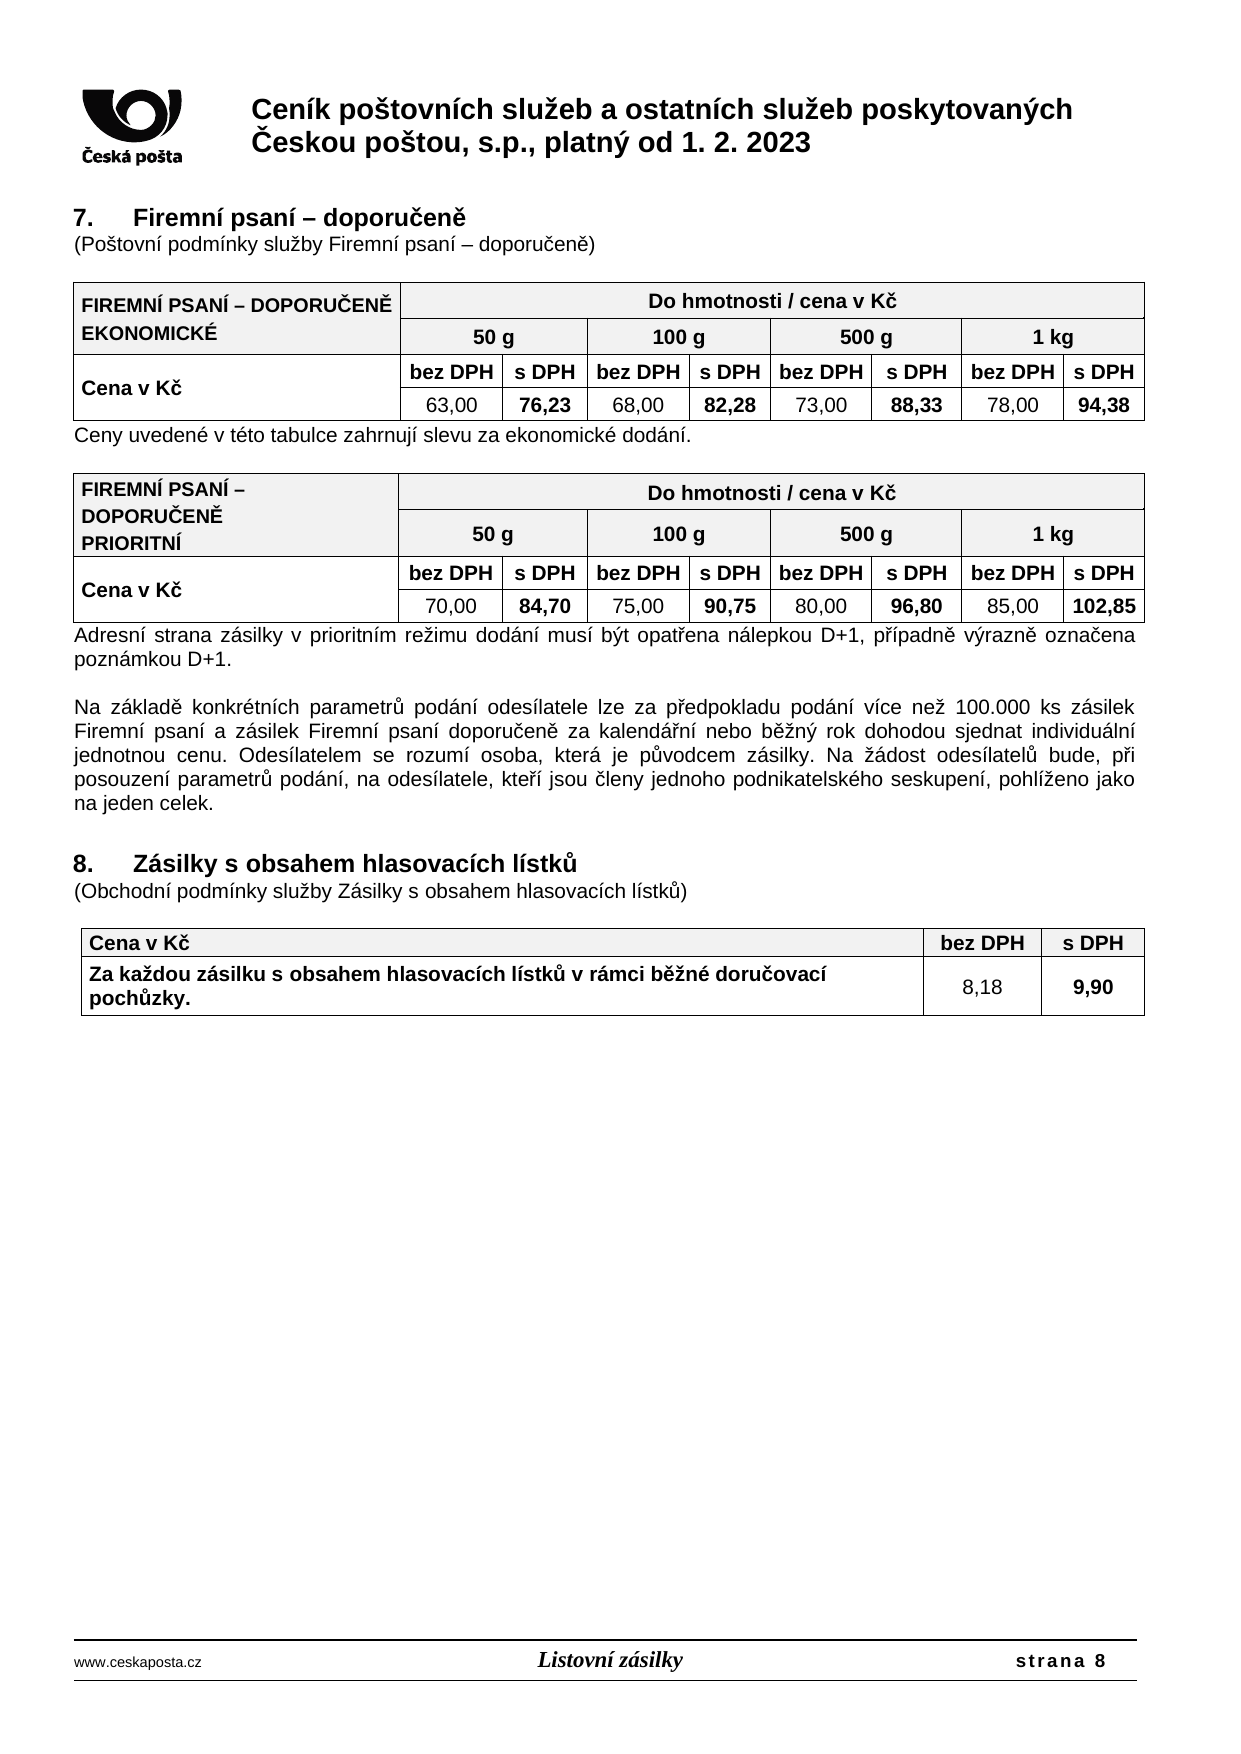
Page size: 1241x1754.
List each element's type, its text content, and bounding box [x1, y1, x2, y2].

text (Poštovní podmínky služby Firemní psaní – doporučeně) [74, 232, 1137, 257]
table_cell 84,70 [503, 590, 587, 622]
table_cell 96,80 [872, 590, 961, 622]
table_header FIREMNÍ PSANÍ – DOPORUČENĚ EKONOMICKÉ [74, 283, 400, 354]
table_cell 73,00 [771, 388, 871, 420]
table_header Cena v Kč [82, 929, 923, 956]
table_cell bez DPH [588, 355, 689, 387]
table_header Do hmotnosti / cena v Kč [399, 474, 1144, 509]
table_cell 90,75 [690, 590, 770, 622]
subtitle Zásilky s obsahem hlasovacích lístků [73, 851, 1137, 878]
table_cell 100 g [588, 319, 770, 354]
table_cell 8,18 [924, 957, 1041, 1015]
table_cell bez DPH [401, 355, 502, 387]
table_cell Cena v Kč [74, 557, 398, 622]
table_cell 76,23 [503, 388, 587, 420]
table_cell s DPH [503, 557, 587, 589]
table_cell 88,33 [872, 388, 961, 420]
table_cell 63,00 [401, 388, 502, 420]
table_cell s DPH [690, 557, 770, 589]
table_header bez DPH [924, 929, 1041, 956]
table_cell 50 g [401, 319, 587, 354]
table_cell bez DPH [771, 355, 871, 387]
table_cell 500 g [771, 510, 961, 556]
table_cell 82,28 [690, 388, 770, 420]
table_cell 68,00 [588, 388, 689, 420]
table_cell 80,00 [771, 590, 871, 622]
table_cell 102,85 [1064, 590, 1144, 622]
table_cell s DPH [1064, 355, 1144, 387]
table_cell s DPH [503, 355, 587, 387]
table_header FIREMNÍ PSANÍ – DOPORUČENĚ PRIORITNÍ [74, 474, 398, 556]
table_cell s DPH [872, 557, 961, 589]
table_cell bez DPH [588, 557, 689, 589]
table_cell bez DPH [962, 557, 1063, 589]
table_cell 50 g [399, 510, 587, 556]
text Ceny uvedené v této tabulce zahrnují slevu za ekonomické dodání. [74, 421, 1137, 448]
table_cell bez DPH [962, 355, 1063, 387]
table_cell 100 g [588, 510, 770, 556]
table_cell 1 kg [962, 319, 1144, 354]
table_header s DPH [1042, 929, 1144, 956]
table_cell 500 g [771, 319, 961, 354]
table_cell 70,00 [399, 590, 502, 622]
table_header Do hmotnosti / cena v Kč [401, 283, 1144, 318]
table_cell bez DPH [771, 557, 871, 589]
table_cell s DPH [690, 355, 770, 387]
table_cell Za každou zásilku s obsahem hlasovacích lístků v rámci běžné doručovací pochůzky. [82, 957, 923, 1015]
table_cell 9,90 [1042, 957, 1144, 1015]
text (Obchodní podmínky služby Zásilky s obsahem hlasovacích lístků) [74, 878, 1137, 903]
table_cell 94,38 [1064, 388, 1144, 420]
table_cell 1 kg [962, 510, 1144, 556]
table_cell Cena v Kč [74, 355, 400, 420]
table_cell 85,00 [962, 590, 1063, 622]
table_cell bez DPH [399, 557, 502, 589]
text Adresní strana zásilky v prioritním režimu dodání musí být opatřena nálepkou D+1, případně výrazně označena poznámkou D+1. [74, 623, 1137, 671]
table_cell s DPH [1064, 557, 1144, 589]
table_cell 75,00 [588, 590, 689, 622]
text Na základě konkrétních parametrů podání odesílatele lze za předpokladu podání více než 100.000 ks zásilek Firemní psaní a zásilek Firemní psaní doporučeně za kalendářní nebo běžný rok dohodou sjednat individuální jednotnou cenu. Odesílatelem se rozumí osoba, která je původcem zásilky. Na žádost odesílatelů bude, při posouzení parametrů podání, na odesílatele, kteří jsou členy jednoho podnikatelského seskupení, pohlíženo jako na jeden celek. [74, 695, 1137, 814]
table_cell s DPH [872, 355, 961, 387]
table_cell 78,00 [962, 388, 1063, 420]
subtitle Firemní psaní – doporučeně [73, 204, 1137, 232]
